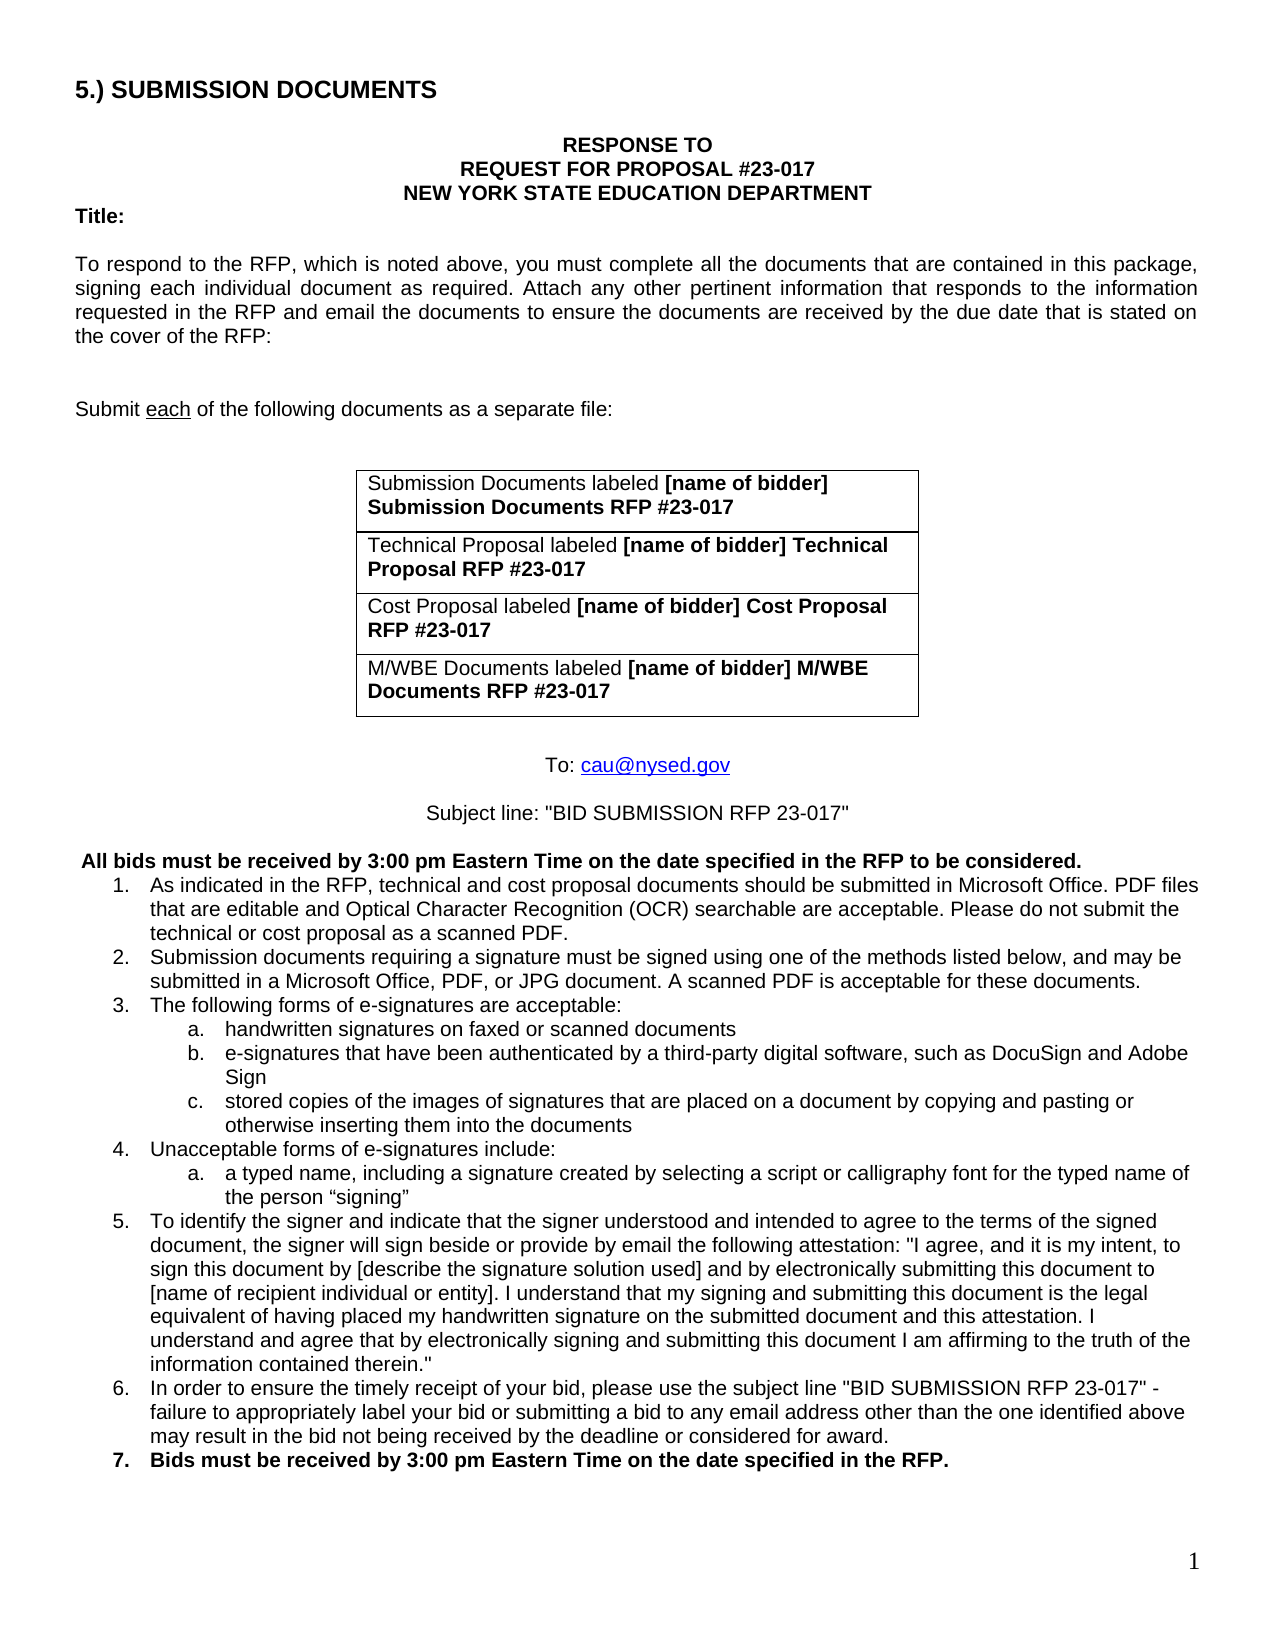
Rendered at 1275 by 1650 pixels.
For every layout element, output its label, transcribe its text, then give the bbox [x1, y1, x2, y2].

text To: cau@nysed.gov [75, 753, 1200, 777]
text All bids must be received by 3:00 pm Eastern Time on the date specified in the RFP to be considered. [75, 849, 1200, 873]
list To identify the signer and indicate that the signer understood and intended to agree to the terms of the signed document, the signer will sign beside or provide by email the following attestation: "I agree, and it is my intent, to sign this document by [describe the signature solution used] and by electronically submitting this document to [name of recipient individual or entity]. I understand that my signing and submitting this document is the legal equivalent of having placed my handwritten signature on the submitted document and this attestation. I understand and agree that by electronically signing and submitting this document I am affirming to the truth of the information contained therein." [112, 1208, 1200, 1376]
text Submit each of the following documents as a separate file: [75, 397, 1200, 421]
table_cell M/WBE Documents labeled [name of bidder] M/WBE Documents RFP #23-017 [357, 655, 918, 716]
list a typed name, including a signature created by selecting a script or calligraphy font for the typed name of the person “signing” [187, 1161, 1200, 1208]
list The following forms of e-signatures are acceptable: [112, 993, 1200, 1017]
list handwritten signatures on faxed or scanned documents [187, 1017, 1200, 1041]
text Title: [75, 204, 1200, 228]
list As indicated in the RFP, technical and cost proposal documents should be submitted in Microsoft Office. PDF files that are editable and Optical Character Recognition (OCR) searchable are acceptable. Please do not submit the technical or cost proposal as a scanned PDF. [112, 873, 1200, 945]
list In order to ensure the timely receipt of your bid, please use the subject line "BID SUBMISSION RFP 23-017" - failure to appropriately label your bid or submitting a bid to any email address other than the one identified above may result in the bid not being received by the deadline or considered for award. [112, 1376, 1200, 1448]
title 5.) SUBMISSION DOCUMENTS [75, 75, 1200, 104]
title RESPONSE TO [75, 132, 1200, 156]
table_cell Cost Proposal labeled [name of bidder] Cost Proposal RFP #23-017 [357, 594, 918, 654]
list Unacceptable forms of e-signatures include: [112, 1137, 1200, 1161]
subtitle NEW YORK STATE EDUCATION DEPARTMENT [75, 180, 1200, 204]
text Subject line: "BID SUBMISSION RFP 23-017" [75, 801, 1200, 825]
table_header Submission Documents labeled [name of bidder] Submission Documents RFP #23-017 [357, 471, 918, 531]
list stored copies of the images of signatures that are placed on a document by copying and pasting or otherwise inserting them into the documents [187, 1089, 1200, 1137]
text To respond to the RFP, which is noted above, you must complete all the documents that are contained in this package, signing each individual document as required. Attach any other pertinent information that responds to the information requested in the RFP and email the documents to ensure the documents are received by the due date that is stated on the cover of the RFP: [75, 252, 1200, 348]
list Bids must be received by 3:00 pm Eastern Time on the date specified in the RFP. [112, 1448, 1200, 1472]
title REQUEST FOR PROPOSAL #23-017 [75, 156, 1200, 180]
list Submission documents requiring a signature must be signed using one of the methods listed below, and may be submitted in a Microsoft Office, PDF, or JPG document. A scanned PDF is acceptable for these documents. [112, 945, 1200, 993]
list e-signatures that have been authenticated by a third-party digital software, such as DocuSign and Adobe Sign [187, 1041, 1200, 1089]
table_cell Technical Proposal labeled [name of bidder] Technical Proposal RFP #23-017 [357, 533, 918, 593]
